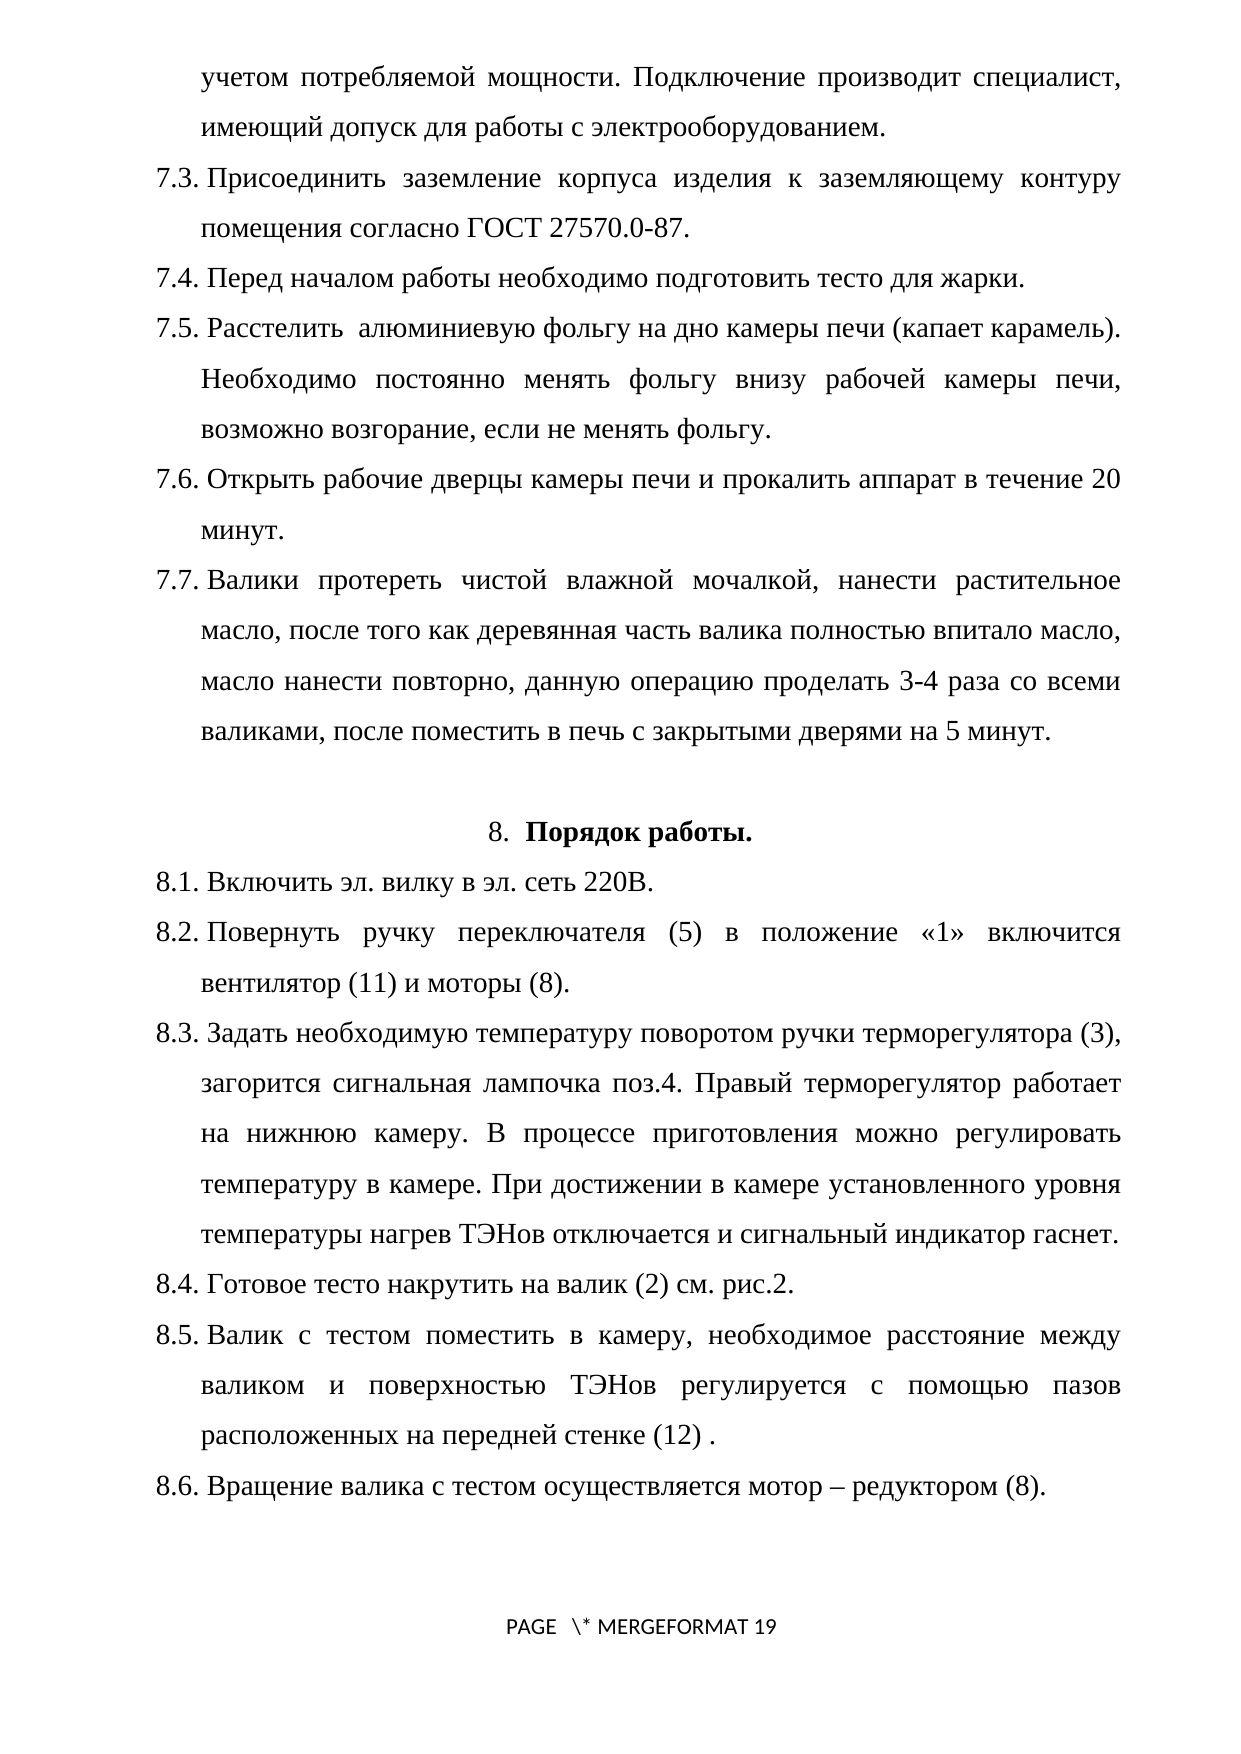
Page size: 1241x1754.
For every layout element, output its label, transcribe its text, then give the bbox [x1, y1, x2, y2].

list Валики протереть чистой влажной мочалкой, нанести растительное масло, после того как деревянная часть валика полностью впитало масло, масло нанести повторно, данную операцию проделать 3-4 раза со всеми валиками, после поместить в печь с закрытыми дверями на 5 минут. [156, 562, 1122, 747]
list Повернуть ручку переключателя (5) в положение «1» включится вентилятор (11) и моторы (8). [156, 914, 1122, 998]
list Присоединить заземление корпуса изделия к заземляющему контуру помещения согласно ГОСТ 27570.0-87. [156, 160, 1122, 243]
list Расстелить алюминиевую фольгу на дно камеры печи (капает карамель). Необходимо постоянно менять фольгу внизу рабочей камеры печи, возможно возгорание, если не менять фольгу. [156, 311, 1122, 445]
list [156, 59, 1122, 143]
list Включить эл. вилку в эл. сеть 220В. [156, 864, 1122, 898]
list Готовое тесто накрутить на валик (2) см. рис.2. [156, 1267, 1122, 1300]
list Перед началом работы необходимо подготовить тесто для жарки. [156, 260, 1122, 294]
list Порядок работы. [118, 814, 1122, 847]
list Вращение валика с тестом осуществляется мотор – редуктором (8). [156, 1468, 1122, 1501]
list Открыть рабочие дверцы камеры печи и прокалить аппарат в течение 20 минут. [156, 462, 1122, 545]
list Валик с тестом поместить в камеру, необходимое расстояние между валиком и поверхностью ТЭНов регулируется с помощью пазов расположенных на передней стенке (12) . [156, 1317, 1122, 1451]
list Задать необходимую температуру поворотом ручки терморегулятора (3), загорится сигнальная лампочка поз.4. Правый терморегулятор работает на нижнюю камеру. В процессе приготовления можно регулировать температуру в камере. При достижении в камере установленного уровня температуры нагрев ТЭНов отключается и сигнальный индикатор гаснет. [156, 1015, 1122, 1250]
